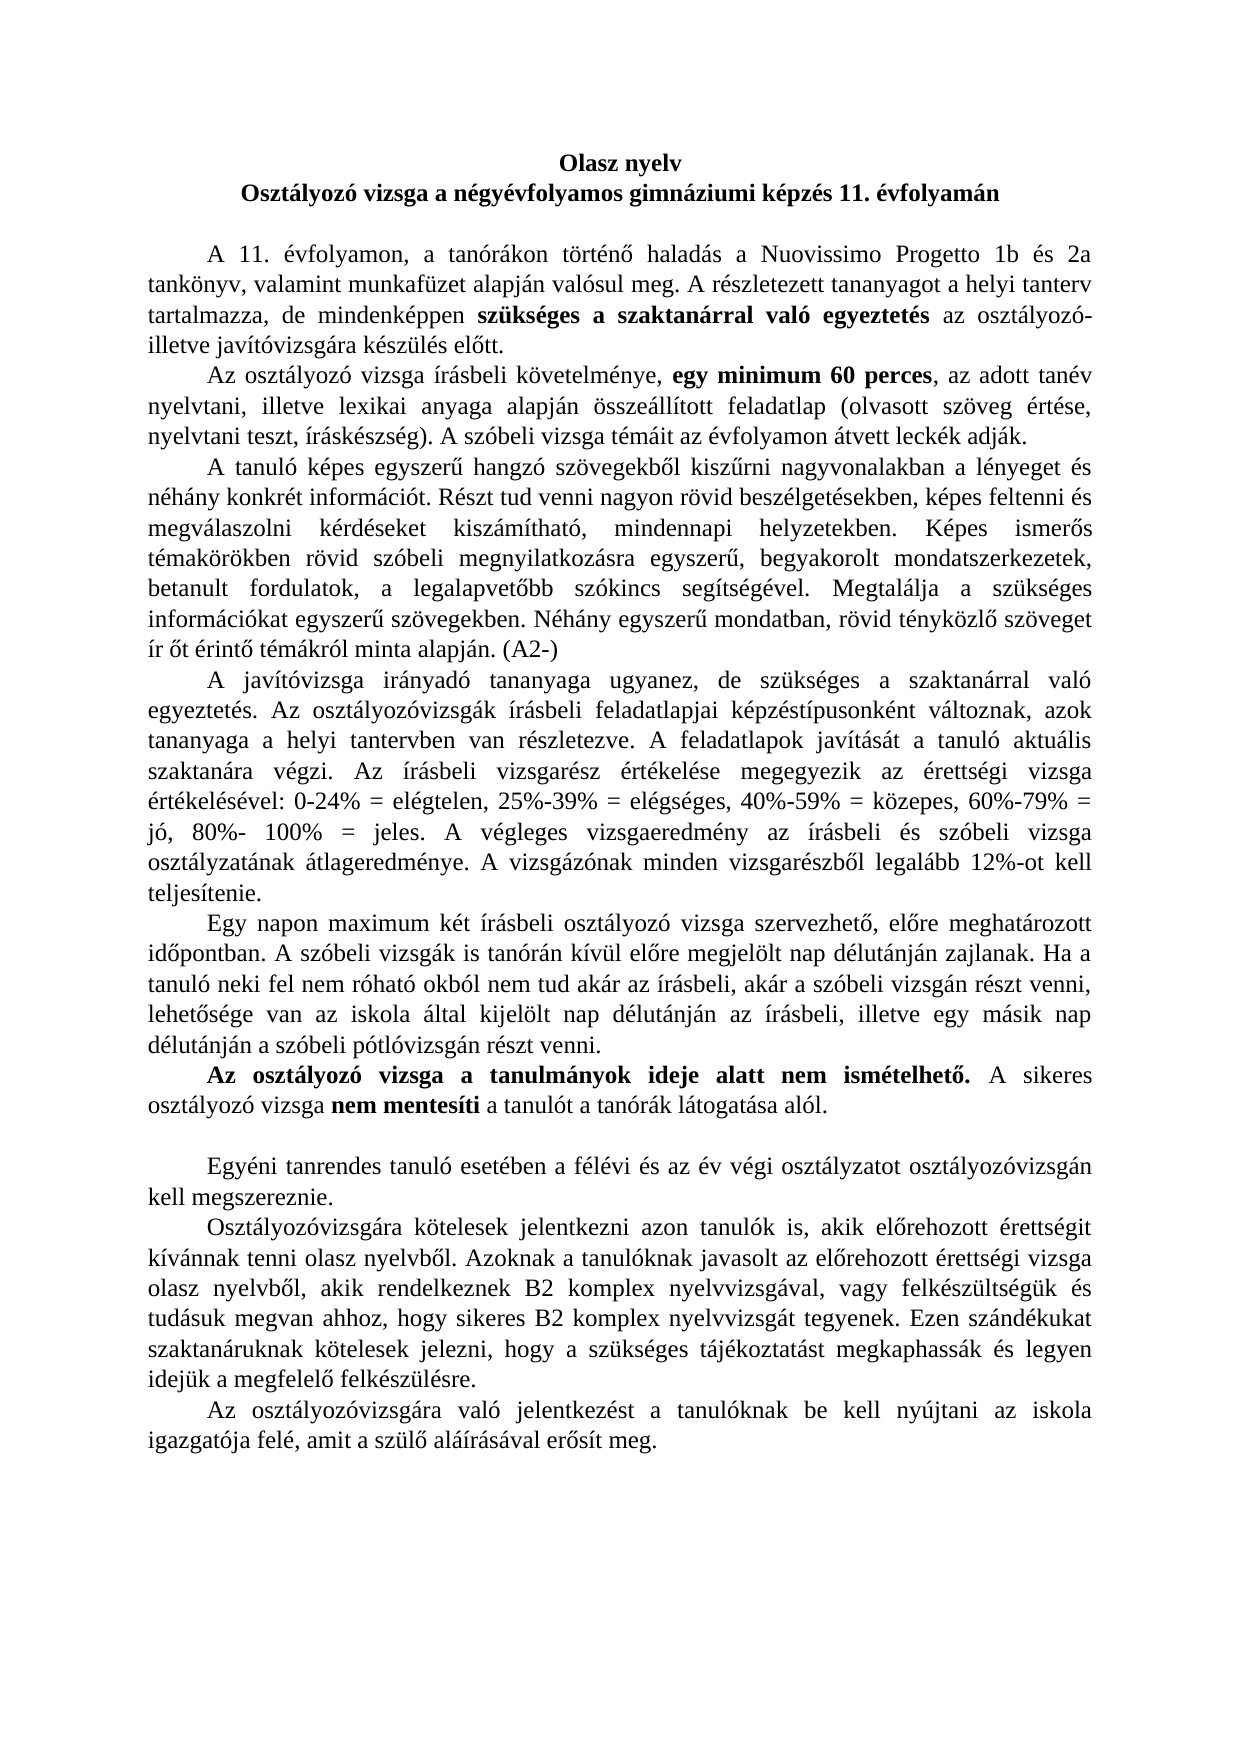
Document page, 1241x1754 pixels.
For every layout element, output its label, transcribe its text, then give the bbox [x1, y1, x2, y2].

text Osztályozó vizsga a négyévfolyamos gimnáziumi képzés 11. évfolyamán [148, 178, 1093, 207]
text Egyéni tanrendes tanuló esetében a félévi és az év végi osztályzatot osztályozóvizsgán kell megszereznie. [148, 1151, 1093, 1211]
text Az osztályozó vizsga írásbeli követelménye, egy minimum 60 perces, az adott tanév nyelvtani, illetve lexikai anyaga alapján összeállított feladatlap (olvasott szöveg értése, nyelvtani teszt, íráskészség). A szóbeli vizsga témáit az évfolyamon átvett leckék adják. [148, 361, 1093, 450]
text A 11. évfolyamon, a tanórákon történő haladás a Nuovissimo Progetto 1b és 2a tankönyv, valamint munkafüzet alapján valósul meg. A részletezett tananyagot a helyi tanterv tartalmazza, de mindenképpen szükséges a szaktanárral való egyeztetés az osztályozó- illetve javítóvizsgára készülés előtt. [148, 239, 1093, 359]
text A javítóvizsga irányadó tananyaga ugyanez, de szükséges a szaktanárral való egyeztetés. Az osztályozóvizsgák írásbeli feladatlapjai képzéstípusonként változnak, azok tananyaga a helyi tantervben van részletezve. A feladatlapok javítását a tanuló aktuális szaktanára végzi. Az írásbeli vizsgarész értékelése megegyezik az érettségi vizsga értékelésével: 0-24% = elégtelen, 25%-39% = elégséges, 40%-59% = közepes, 60%-79% = jó, 80%- 100% = jeles. A végleges vizsgaeredmény az írásbeli és szóbeli vizsga osztályzatának átlageredménye. A vizsgázónak minden vizsgarészből legalább 12%-ot kell teljesítenie. [148, 665, 1093, 906]
text Olasz nyelv [148, 148, 1093, 176]
text Az osztályozó vizsga a tanulmányok ideje alatt nem ismételhető. A sikeres osztályozó vizsga nem mentesíti a tanulót a tanórák látogatása alól. [148, 1060, 1093, 1119]
text A tanuló képes egyszerű hangzó szövegekből kiszűrni nagyvonalakban a lényeget és néhány konkrét információt. Részt tud venni nagyon rövid beszélgetésekben, képes feltenni és megválaszolni kérdéseket kiszámítható, mindennapi helyzetekben. Képes ismerős témakörökben rövid szóbeli megnyilatkozásra egyszerű, begyakorolt mondatszerkezetek, betanult fordulatok, a legalapvetőbb szókincs segítségével. Megtalálja a szükséges információkat egyszerű szövegekben. Néhány egyszerű mondatban, rövid tényközlő szöveget ír őt érintő témákról minta alapján. (A2-) [148, 452, 1093, 663]
text Osztályozóvizsgára kötelesek jelentkezni azon tanulók is, akik előrehozott érettségit kívánnak tenni olasz nyelvből. Azoknak a tanulóknak javasolt az előrehozott érettségi vizsga olasz nyelvből, akik rendelkeznek B2 komplex nyelvvizsgával, vagy felkészültségük és tudásuk megvan ahhoz, hogy sikeres B2 komplex nyelvvizsgát tegyenek. Ezen szándékukat szaktanáruknak kötelesek jelezni, hogy a szükséges tájékoztatást megkaphassák és legyen idejük a megfelelő felkészülésre. [148, 1212, 1093, 1393]
text Egy napon maximum két írásbeli osztályozó vizsga szervezhető, előre meghatározott időpontban. A szóbeli vizsgák is tanórán kívül előre megjelölt nap délutánján zajlanak. Ha a tanuló neki fel nem róható okból nem tud akár az írásbeli, akár a szóbeli vizsgán részt venni, lehetősége van az iskola által kijelölt nap délutánján az írásbeli, illetve egy másik nap délutánján a szóbeli pótlóvizsgán részt venni. [148, 908, 1093, 1058]
text Az osztályozóvizsgára való jelentkezést a tanulóknak be kell nyújtani az iskola igazgatója felé, amit a szülő aláírásával erősít meg. [148, 1395, 1093, 1454]
